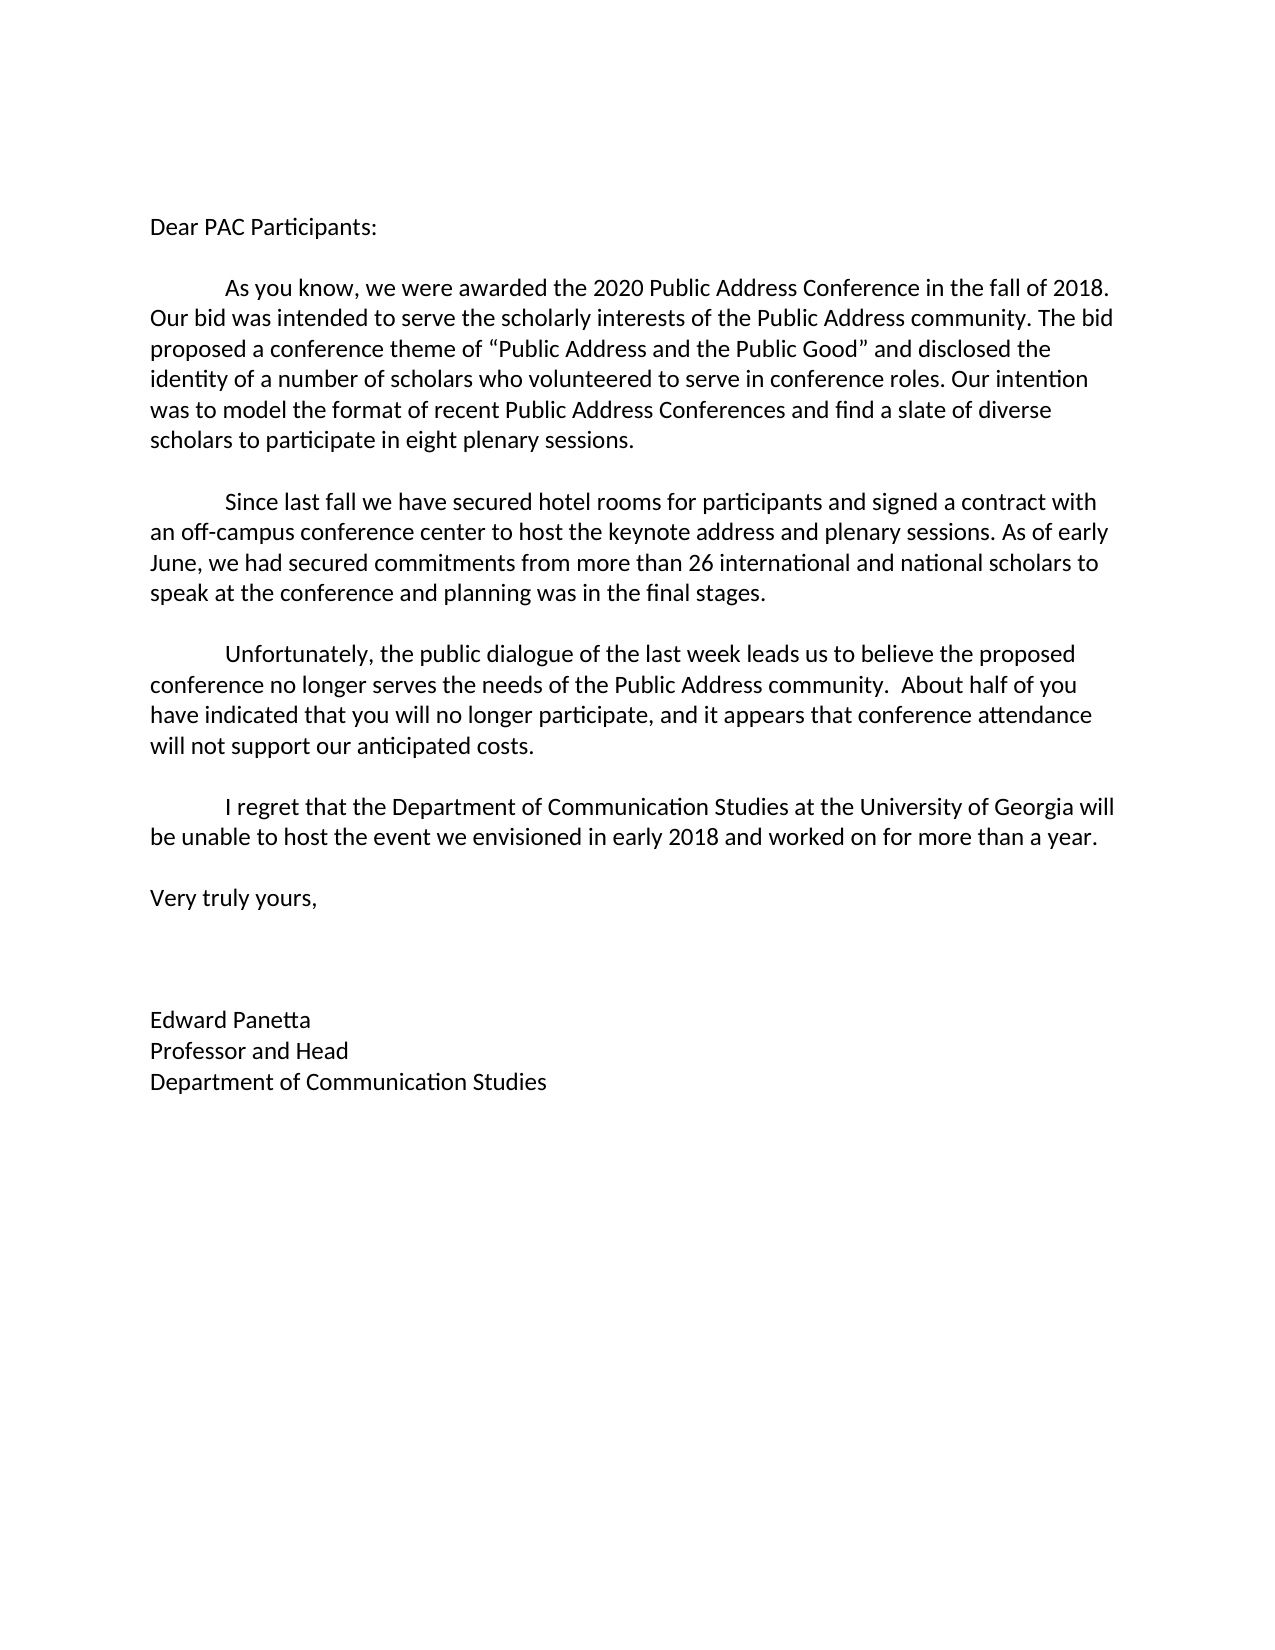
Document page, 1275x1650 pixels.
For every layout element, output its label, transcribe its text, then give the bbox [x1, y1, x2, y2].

text As you know, we were awarded the 2020 Public Address Conference in the fall of 2018. Our bid was intended to serve the scholarly interests of the Public Address community. The bid proposed a conference theme of “Public Address and the Public Good” and disclosed the identity of a number of scholars who volunteered to serve in conference roles. Our intention was to model the format of recent Public Address Conferences and find a slate of diverse scholars to participate in eight plenary sessions. [150, 272, 1125, 455]
text Since last fall we have secured hotel rooms for participants and signed a contract with an off-campus conference center to host the keynote address and plenary sessions. As of early June, we had secured commitments from more than 26 international and national scholars to speak at the conference and planning was in the final stages. [150, 486, 1125, 608]
text Professor and Head [150, 1035, 1125, 1066]
text Unfortunately, the public dialogue of the last week leads us to believe the proposed conference no longer serves the needs of the Public Address community. About half of you have indicated that you will no longer participate, and it appears that conference attendance will not support our anticipated costs. [150, 638, 1125, 760]
text I regret that the Department of Communication Studies at the University of Georgia will be unable to host the event we envisioned in early 2018 and worked on for more than a year. [150, 791, 1125, 852]
text Very truly yours, [150, 882, 1125, 913]
text Dear PAC Participants: [150, 211, 1125, 242]
text Department of Communication Studies [150, 1066, 1125, 1096]
text Edward Panetta [150, 1004, 1125, 1035]
